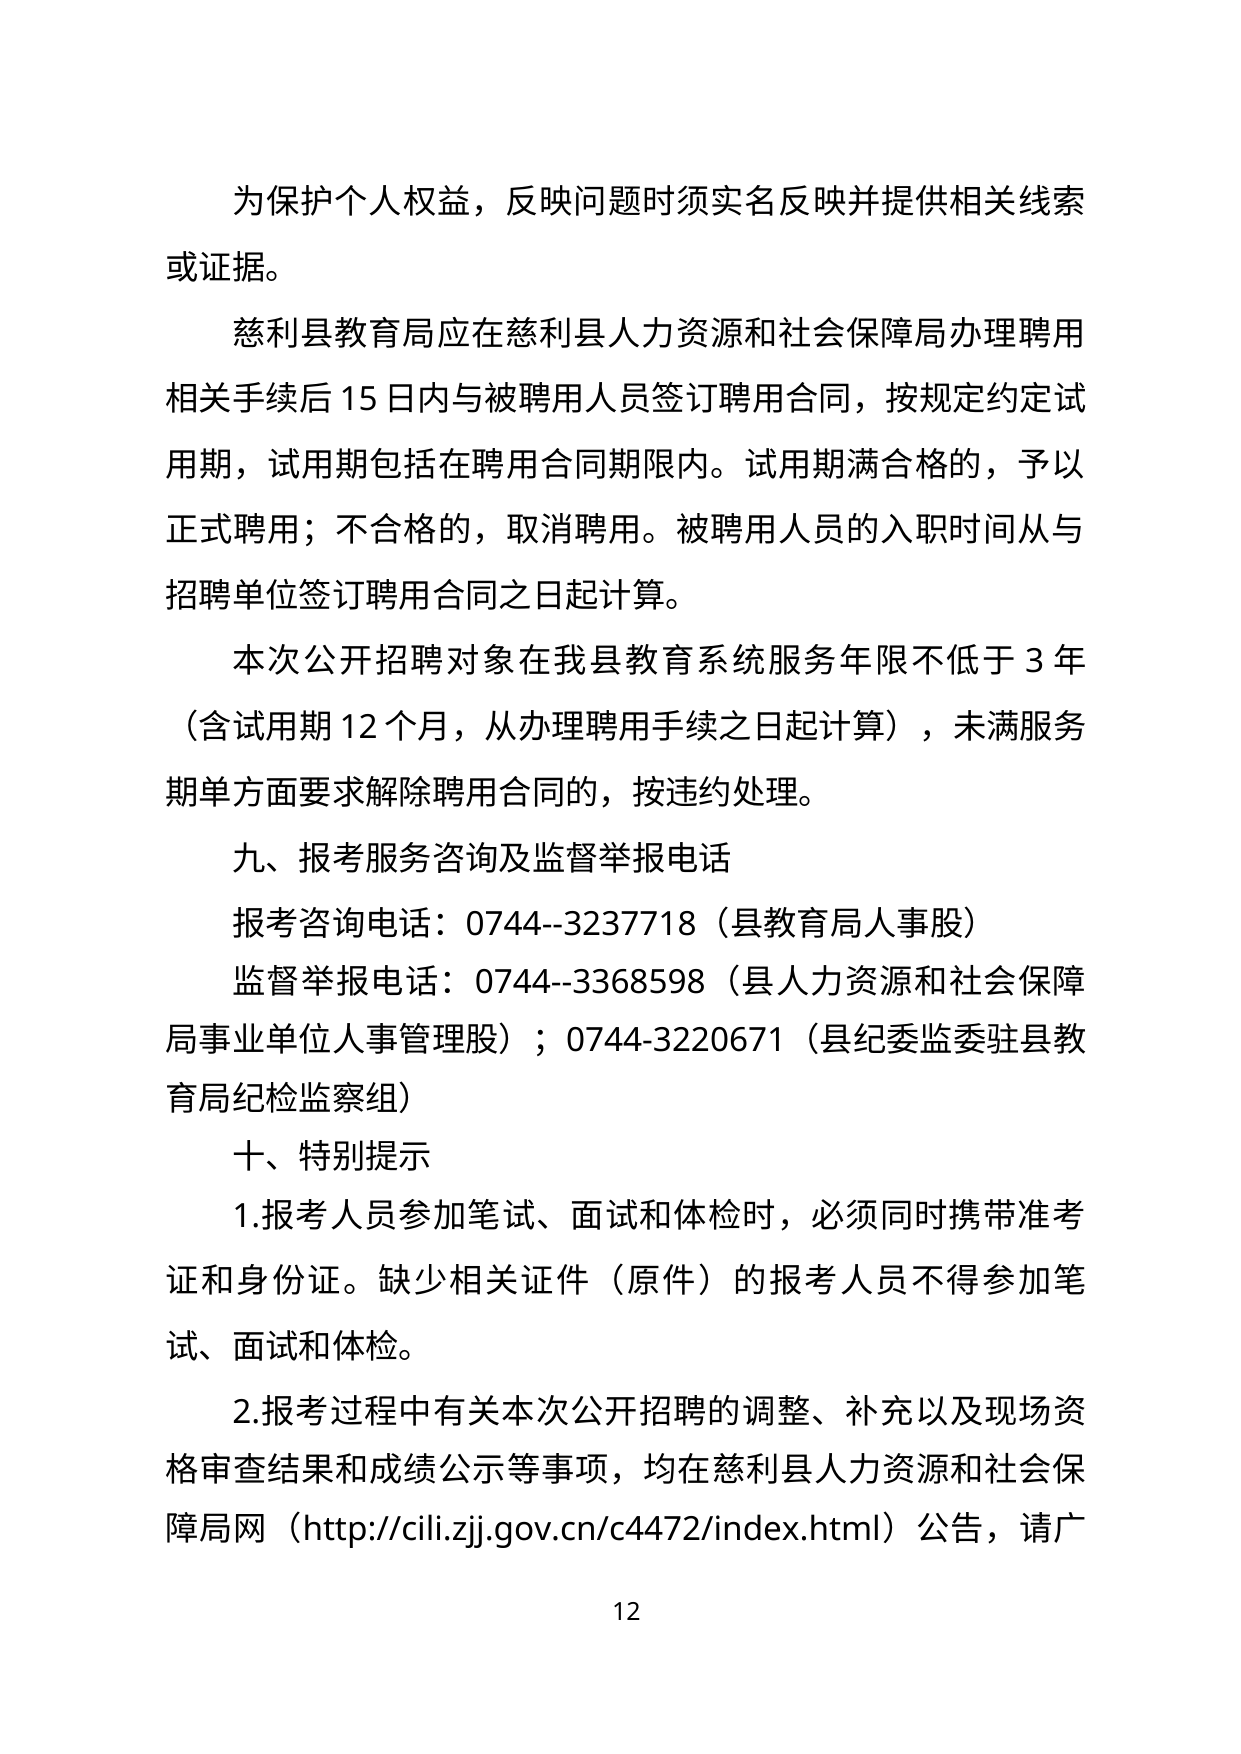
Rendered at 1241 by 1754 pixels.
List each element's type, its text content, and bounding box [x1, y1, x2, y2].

text 1.报考人员参加笔试、面试和体检时，必须同时携带准考证和身份证。缺少相关证件（原件）的报考人员不得参加笔试、面试和体检。 [165, 1180, 1087, 1377]
text 监督举报电话：0744--3368598（县人力资源和社会保障局事业单位人事管理股）；0744-3220671（县纪委监委驻县教育局纪检监察组） [165, 947, 1087, 1122]
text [165, 1377, 1087, 1552]
text 慈利县教育局应在慈利县人力资源和社会保障局办理聘用相关手续后15日内与被聘用人员签订聘用合同，按规定约定试用期，试用期包括在聘用合同期限内。试用期满合格的，予以正式聘用；不合格的，取消聘用。被聘用人员的入职时间从与招聘单位签订聘用合同之日起计算。 [165, 298, 1087, 626]
text 九、报考服务咨询及监督举报电话 [165, 823, 1087, 888]
text 十、特别提示 [165, 1122, 1087, 1180]
text 报考咨询电话：0744--3237718（县教育局人事股） [165, 888, 1087, 947]
text 本次公开招聘对象在我县教育系统服务年限不低于3年（含试用期12个月，从办理聘用手续之日起计算），未满服务期单方面要求解除聘用合同的，按违约处理。 [165, 626, 1087, 823]
text 为保护个人权益，反映问题时须实名反映并提供相关线索或证据。 [165, 166, 1087, 298]
